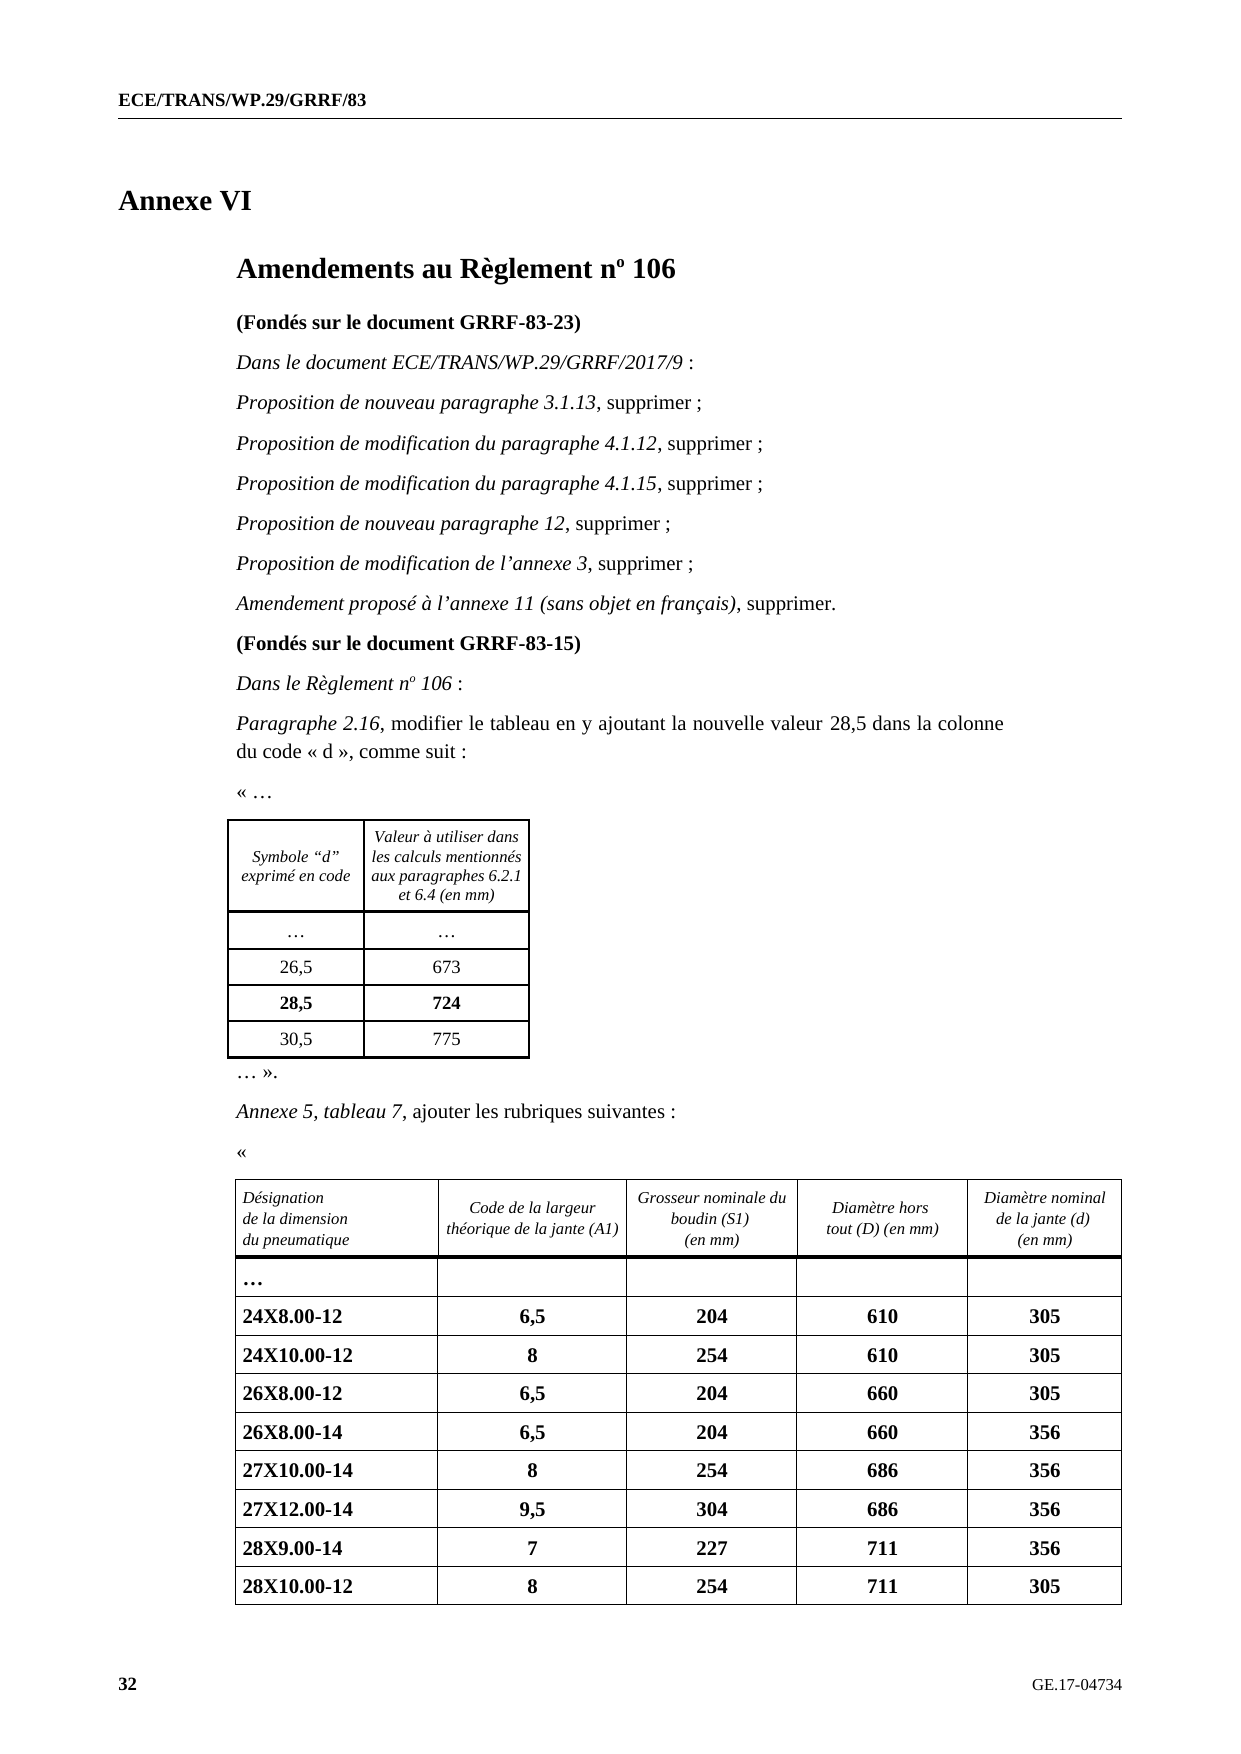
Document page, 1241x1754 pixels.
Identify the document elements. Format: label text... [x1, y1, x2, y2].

table_cell 775 [365, 1022, 528, 1056]
table_cell 660 [797, 1374, 967, 1412]
table_cell 9,5 [438, 1490, 626, 1527]
table_cell 26,5 [229, 950, 363, 983]
text Proposition de nouveau paragraphe 12, supprimer ; [236, 511, 1004, 535]
table_cell 26X8.00-14 [236, 1413, 437, 1450]
table_cell 305 [968, 1297, 1121, 1334]
text Paragraphe 2.16, modifier le tableau en y ajoutant la nouvelle valeur 28,5 dans la colonne du code « d », comme suit : [236, 711, 1004, 763]
table_cell 24X8.00-12 [236, 1297, 437, 1334]
table_cell 8 [438, 1451, 626, 1489]
text Dans le Règlement no 106 : [236, 671, 1004, 695]
table_cell 26X8.00-12 [236, 1374, 437, 1412]
table_cell 8 [438, 1336, 626, 1373]
table_header Symbole “d” exprimé en code [229, 821, 363, 910]
table_cell [438, 1259, 626, 1296]
table_cell 686 [797, 1451, 967, 1489]
text Dans le document ECE/TRANS/WP.29/GRRF/2017/9 : [236, 350, 1004, 374]
table_header Diamètre nominal de la jante (d) (en mm) [968, 1180, 1121, 1255]
table_cell 711 [797, 1528, 967, 1566]
text Proposition de modification du paragraphe 4.1.12, supprimer ; [236, 430, 1004, 454]
text Amendements au Règlement no 106 [118, 254, 1004, 285]
text … ». [236, 1059, 1033, 1083]
text (Fondés sur le document GRRF-83-23) [236, 310, 1004, 334]
text (Fondés sur le document GRRF-83-15) [236, 631, 1004, 655]
table_cell 356 [968, 1413, 1121, 1450]
table_cell 28X9.00-14 [236, 1528, 437, 1566]
table_header Diamètre hors tout (D) (en mm) [798, 1180, 967, 1255]
table_cell 8 [438, 1567, 626, 1604]
table_cell 204 [627, 1413, 796, 1450]
table_cell 6,5 [438, 1374, 626, 1412]
text Amendement proposé à l’annexe 11 (sans objet en français), supprimer. [236, 591, 1004, 615]
table_cell … [229, 913, 363, 947]
text Proposition de nouveau paragraphe 3.1.13, supprimer ; [236, 390, 1004, 414]
table_cell 7 [438, 1528, 626, 1566]
table_cell 6,5 [438, 1297, 626, 1334]
table_cell 660 [797, 1413, 967, 1450]
table_cell 6,5 [438, 1413, 626, 1450]
table_cell 686 [797, 1490, 967, 1527]
table_header Désignation de la dimension du pneumatique [236, 1180, 438, 1255]
table_cell … [236, 1259, 437, 1296]
table_cell 673 [365, 950, 528, 983]
table_cell 24X10.00-12 [236, 1336, 437, 1373]
text Annexe VI [118, 185, 1004, 216]
table_header Valeur à utiliser dans les calculs mentionnés aux paragraphes 6.2.1 et 6.4 (en mm) [365, 821, 528, 910]
table_cell 610 [797, 1297, 967, 1334]
text « … [236, 779, 1033, 803]
table_cell 305 [968, 1567, 1121, 1604]
table_cell 305 [968, 1374, 1121, 1412]
table_cell 28X10.00-12 [236, 1567, 437, 1604]
table_cell 356 [968, 1451, 1121, 1489]
table_cell 356 [968, 1528, 1121, 1566]
text Annexe 5, tableau 7, ajouter les rubriques suivantes : [236, 1099, 1122, 1123]
table_cell … [365, 913, 528, 947]
table_cell 27X10.00-14 [236, 1451, 437, 1489]
table_cell 305 [968, 1336, 1121, 1373]
table_cell [797, 1259, 967, 1296]
text « [236, 1139, 1122, 1163]
text Proposition de modification du paragraphe 4.1.15, supprimer ; [236, 471, 1004, 494]
text Proposition de modification de l’annexe 3, supprimer ; [236, 551, 1004, 575]
table_cell 304 [627, 1490, 796, 1527]
table_cell 254 [627, 1451, 796, 1489]
table_header Code de la largeur théorique de la jante (A1) [439, 1180, 626, 1255]
table_cell 28,5 [229, 986, 363, 1020]
table_cell 356 [968, 1490, 1121, 1527]
table_cell 724 [365, 986, 528, 1020]
table_header Grosseur nominale du boudin (S1) (en mm) [627, 1180, 797, 1255]
table_cell 204 [627, 1297, 796, 1334]
table_cell 30,5 [229, 1022, 363, 1056]
table_cell 711 [797, 1567, 967, 1604]
table_cell [968, 1259, 1121, 1296]
table_cell 227 [627, 1528, 796, 1566]
table_cell 254 [627, 1567, 796, 1604]
table_cell [627, 1259, 796, 1296]
table_cell 27X12.00-14 [236, 1490, 437, 1527]
table_cell 610 [797, 1336, 967, 1373]
table_cell 254 [627, 1336, 796, 1373]
table_cell 204 [627, 1374, 796, 1412]
